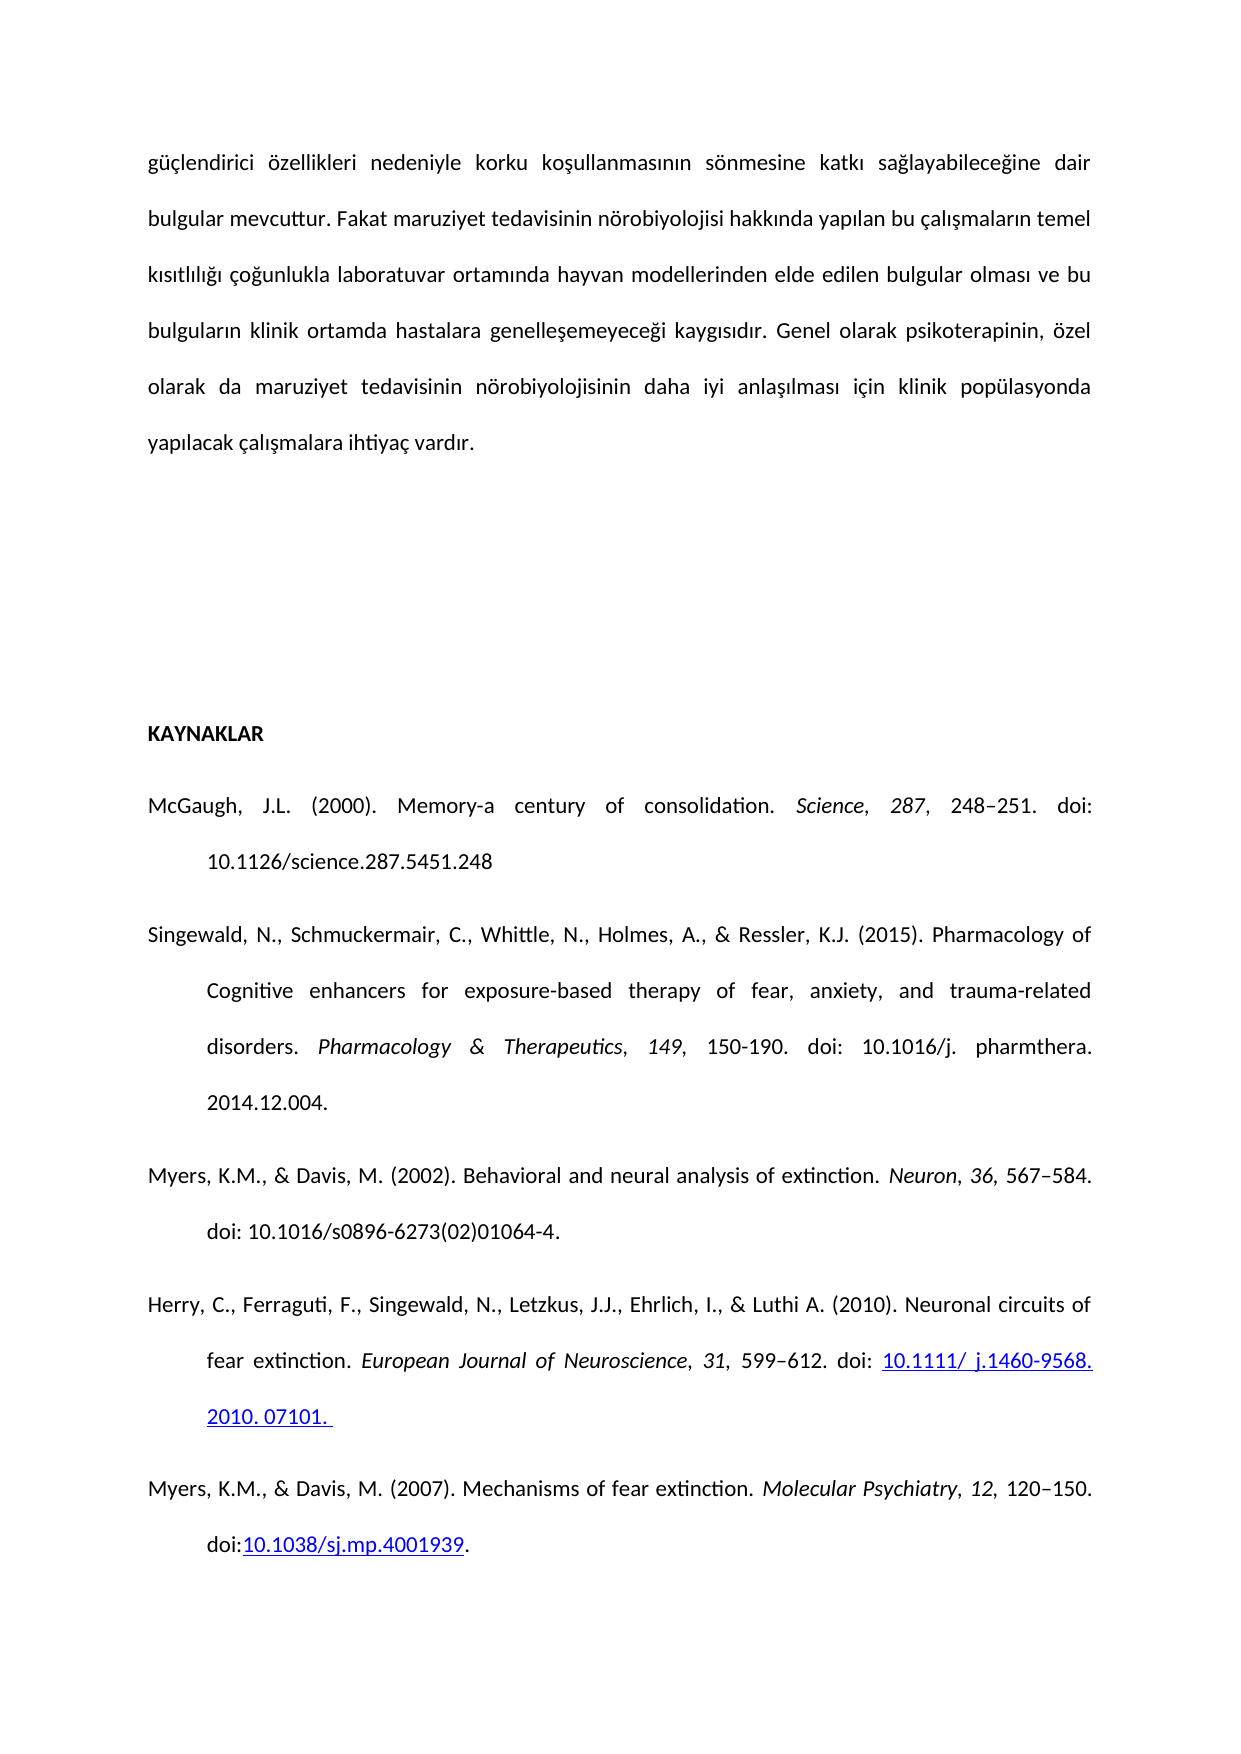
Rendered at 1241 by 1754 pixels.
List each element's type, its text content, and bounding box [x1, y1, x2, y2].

text Myers, K.M., & Davis, M. (2007). Mechanisms of fear extinction. Molecular Psychiatry, 12, 120–150. doi:10.1038/sj.mp.4001939. [148, 1474, 1093, 1558]
text Singewald, N., Schmuckermair, C., Whittle, N., Holmes, A., & Ressler, K.J. (2015). Pharmacology of Cognitive enhancers for exposure-based therapy of fear, anxiety, and trauma-related disorders. Pharmacology & Therapeutics, 149, 150-190. doi: 10.1016/j. pharmthera. 2014.12.004. [148, 920, 1093, 1116]
text Myers, K.M., & Davis, M. (2002). Behavioral and neural analysis of extinction. Neuron, 36, 567–584. doi: 10.1016/s0896-6273(02)01064-4. [148, 1161, 1093, 1245]
text KAYNAKLAR [148, 719, 1093, 747]
text McGaugh, J.L. (2000). Memory-a century of consolidation. Science, 287, 248–251. doi: 10.1126/science.287.5451.248 [148, 791, 1093, 875]
text Herry, C., Ferraguti, F., Singewald, N., Letzkus, J.J., Ehrlich, I., & Luthi A. (2010). Neuronal circuits of fear extinction. European Journal of Neuroscience, 31, 599–612. doi: 10.1111/ j.1460-9568. 2010. 07101. [148, 1290, 1093, 1430]
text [148, 148, 1093, 456]
